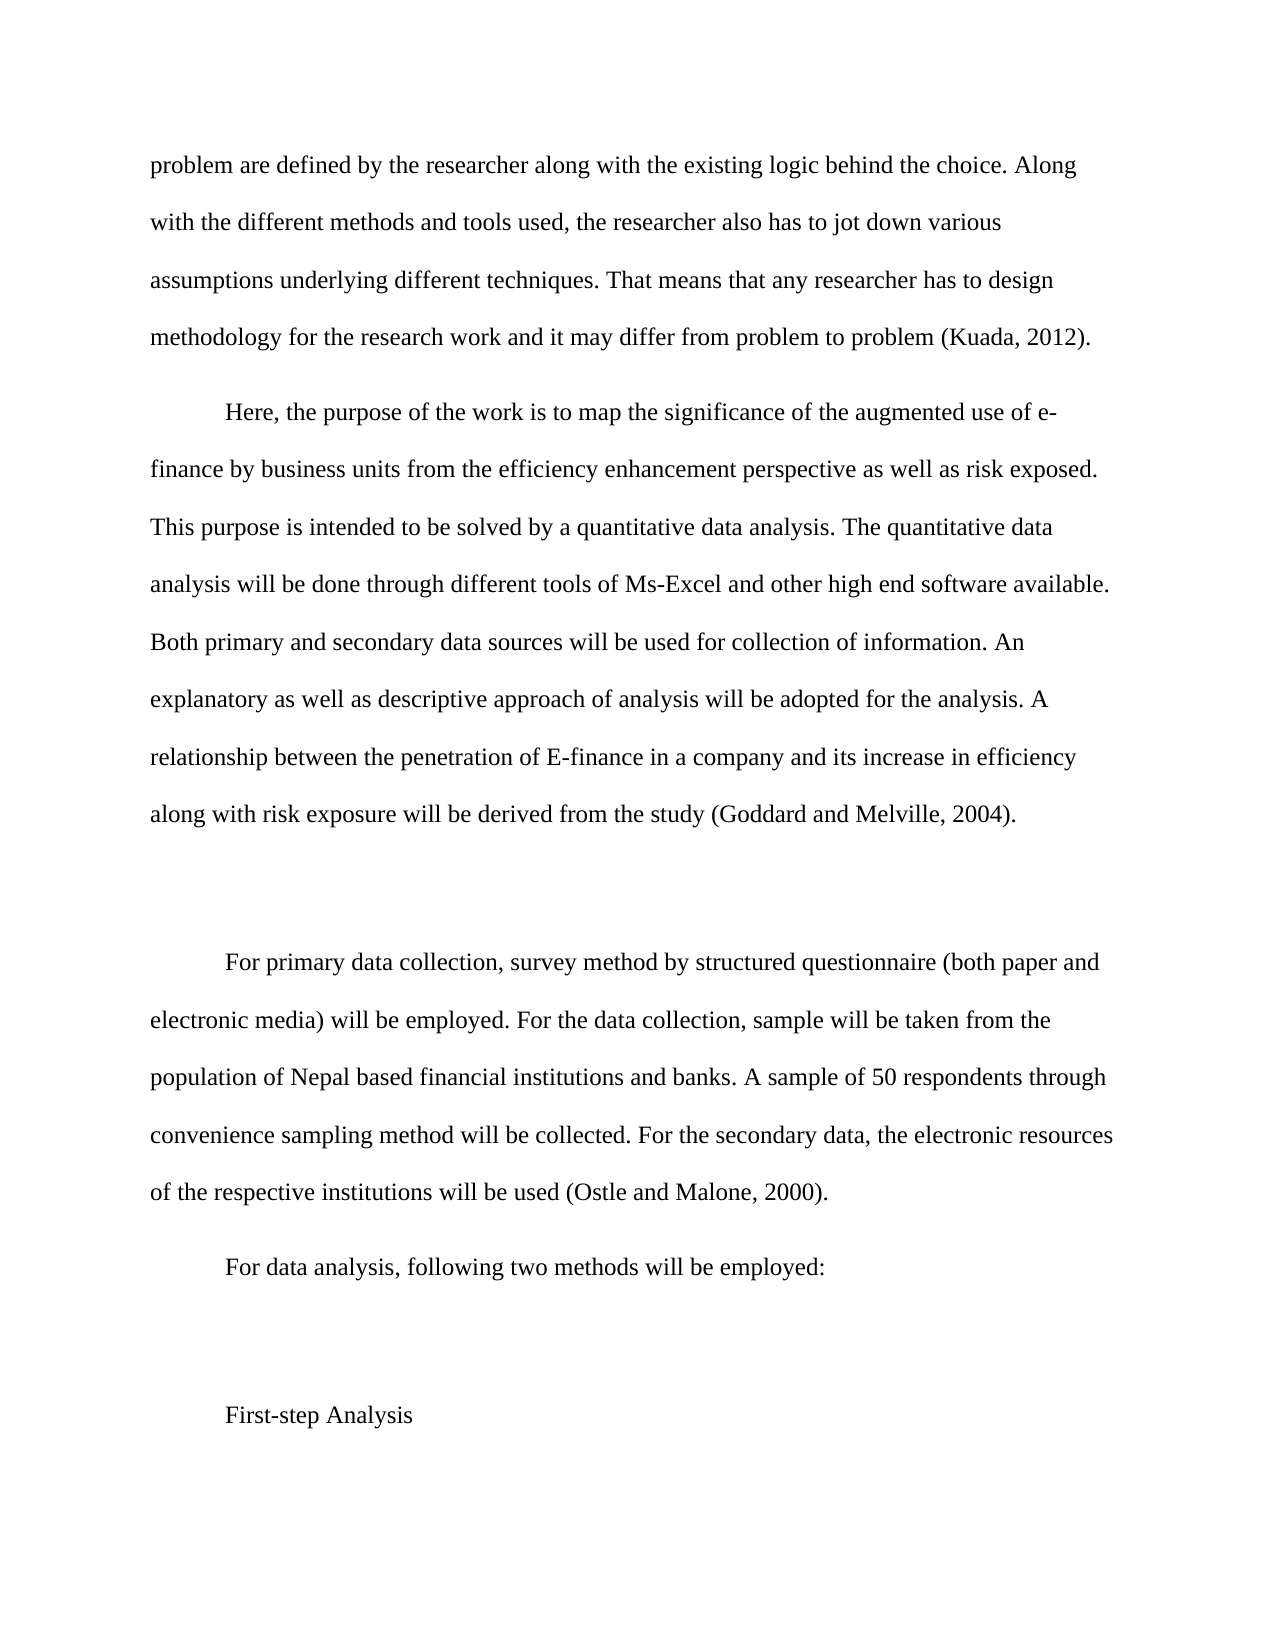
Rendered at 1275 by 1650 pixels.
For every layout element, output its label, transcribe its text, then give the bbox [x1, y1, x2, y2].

text First-step Analysis [150, 1400, 1125, 1429]
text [150, 150, 1125, 351]
text Here, the purpose of the work is to map the significance of the augmented use of e-finance by business units from the efficiency enhancement perspective as well as risk exposed. This purpose is intended to be solved by a quantitative data analysis. The quantitative data analysis will be done through different tools of Ms-Excel and other high end software available. Both primary and secondary data sources will be used for collection of information. An explanatory as well as descriptive approach of analysis will be adopted for the analysis. A relationship between the penetration of E-finance in a company and its increase in efficiency along with risk exposure will be derived from the study (Goddard and Melville, 2004). [150, 397, 1125, 828]
text For data analysis, following two methods will be employed: [150, 1252, 1125, 1280]
text For primary data collection, survey method by structured questionnaire (both paper and electronic media) will be employed. For the data collection, sample will be taken from the population of Nepal based financial institutions and banks. A sample of 50 respondents through convenience sampling method will be collected. For the secondary data, the electronic resources of the respective institutions will be used (Ostle and Malone, 2000). [150, 947, 1125, 1206]
